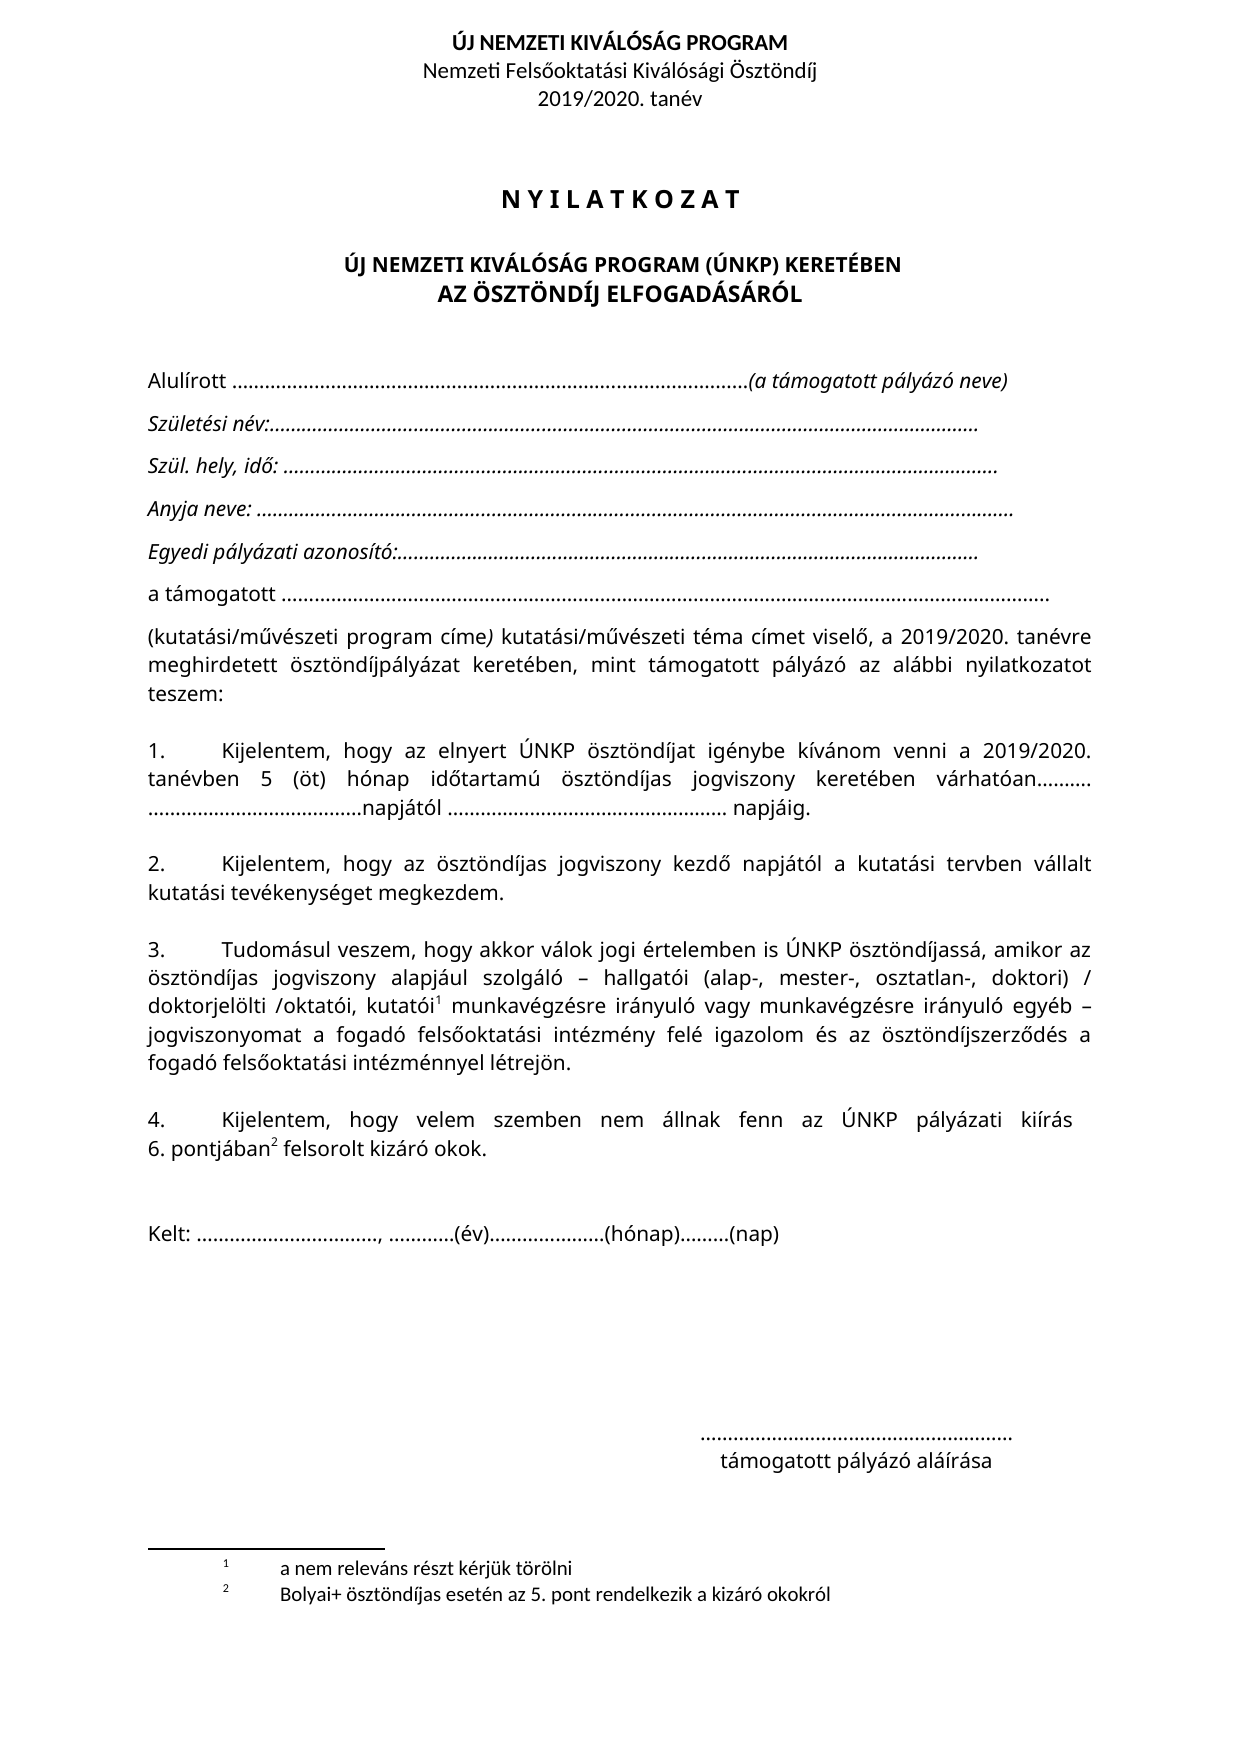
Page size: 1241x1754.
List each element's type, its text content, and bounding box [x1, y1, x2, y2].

text Szül. hely, idő: …………………………………………………………………………………………………………………….. [148, 452, 1093, 480]
text (kutatási/művészeti program címe) kutatási/művészeti téma címet viselő, a 2019/2020. tanévre meghirdetett ösztöndíjpályázat keretében, mint támogatott pályázó az alábbi nyilatkozatot teszem: [148, 622, 1093, 707]
text Kelt: ……………………………, …………(év)…………………(hónap)………(nap) [148, 1219, 1093, 1248]
text Alulírott ……………………………………………………………..…………..………(a támogatott pályázó neve) [148, 366, 1093, 395]
text támogatott pályázó aláírása [620, 1447, 1093, 1475]
list Kijelentem, hogy velem szemben nem állnak fenn az ÚNKP pályázati kiírás 6. pontjában felsorolt kizáró okok. [148, 1105, 1093, 1162]
text Egyedi pályázati azonosító:………………………………………………………………………………………………. [148, 537, 1093, 565]
list Tudomásul veszem, hogy akkor válok jogi értelemben is ÚNKP ösztöndíjassá, amikor az ösztöndíjas jogviszony alapjául szolgáló – hallgatói (alap-, mester-, osztatlan-, doktori) / doktorjelölti /oktatói, kutatói munkavégzésre irányuló vagy munkavégzésre irányuló egyéb – jogviszonyomat a fogadó felsőoktatási intézmény felé igazolom és az ösztöndíjszerződés a fogadó felsőoktatási intézménnyel létrejön. [148, 935, 1093, 1077]
list Kijelentem, hogy az elnyert ÚNKP ösztöndíjat igénybe kívánom venni a 2019/2020. tanévben 5 (öt) hónap időtartamú ösztöndíjas jogviszony keretében várhatóan……….…………………………………napjától …………………………………………… napjáig. [148, 736, 1093, 821]
text Születési név:……………………………………………………………………………………………………………………. [148, 409, 1093, 437]
text Anyja neve: ……………………………………………………………………………………………………………………………. [148, 494, 1093, 523]
text a támogatott ………………………………………………………………………………………………………………………….. [148, 579, 1093, 608]
text N Y I L A T K O Z A T [148, 182, 1093, 216]
text AZ ÖSZTÖNDÍJ ELFOGADÁSÁRÓL [148, 278, 1093, 309]
text ………………………………………………… [620, 1418, 1093, 1447]
list Kijelentem, hogy az ösztöndíjas jogviszony kezdő napjától a kutatási tervben vállalt kutatási tevékenységet megkezdem. [148, 849, 1093, 906]
text ÚJ NEMZETI KIVÁLÓSÁG PROGRAM (ÚNKP) KERETÉBEN [148, 250, 1093, 278]
